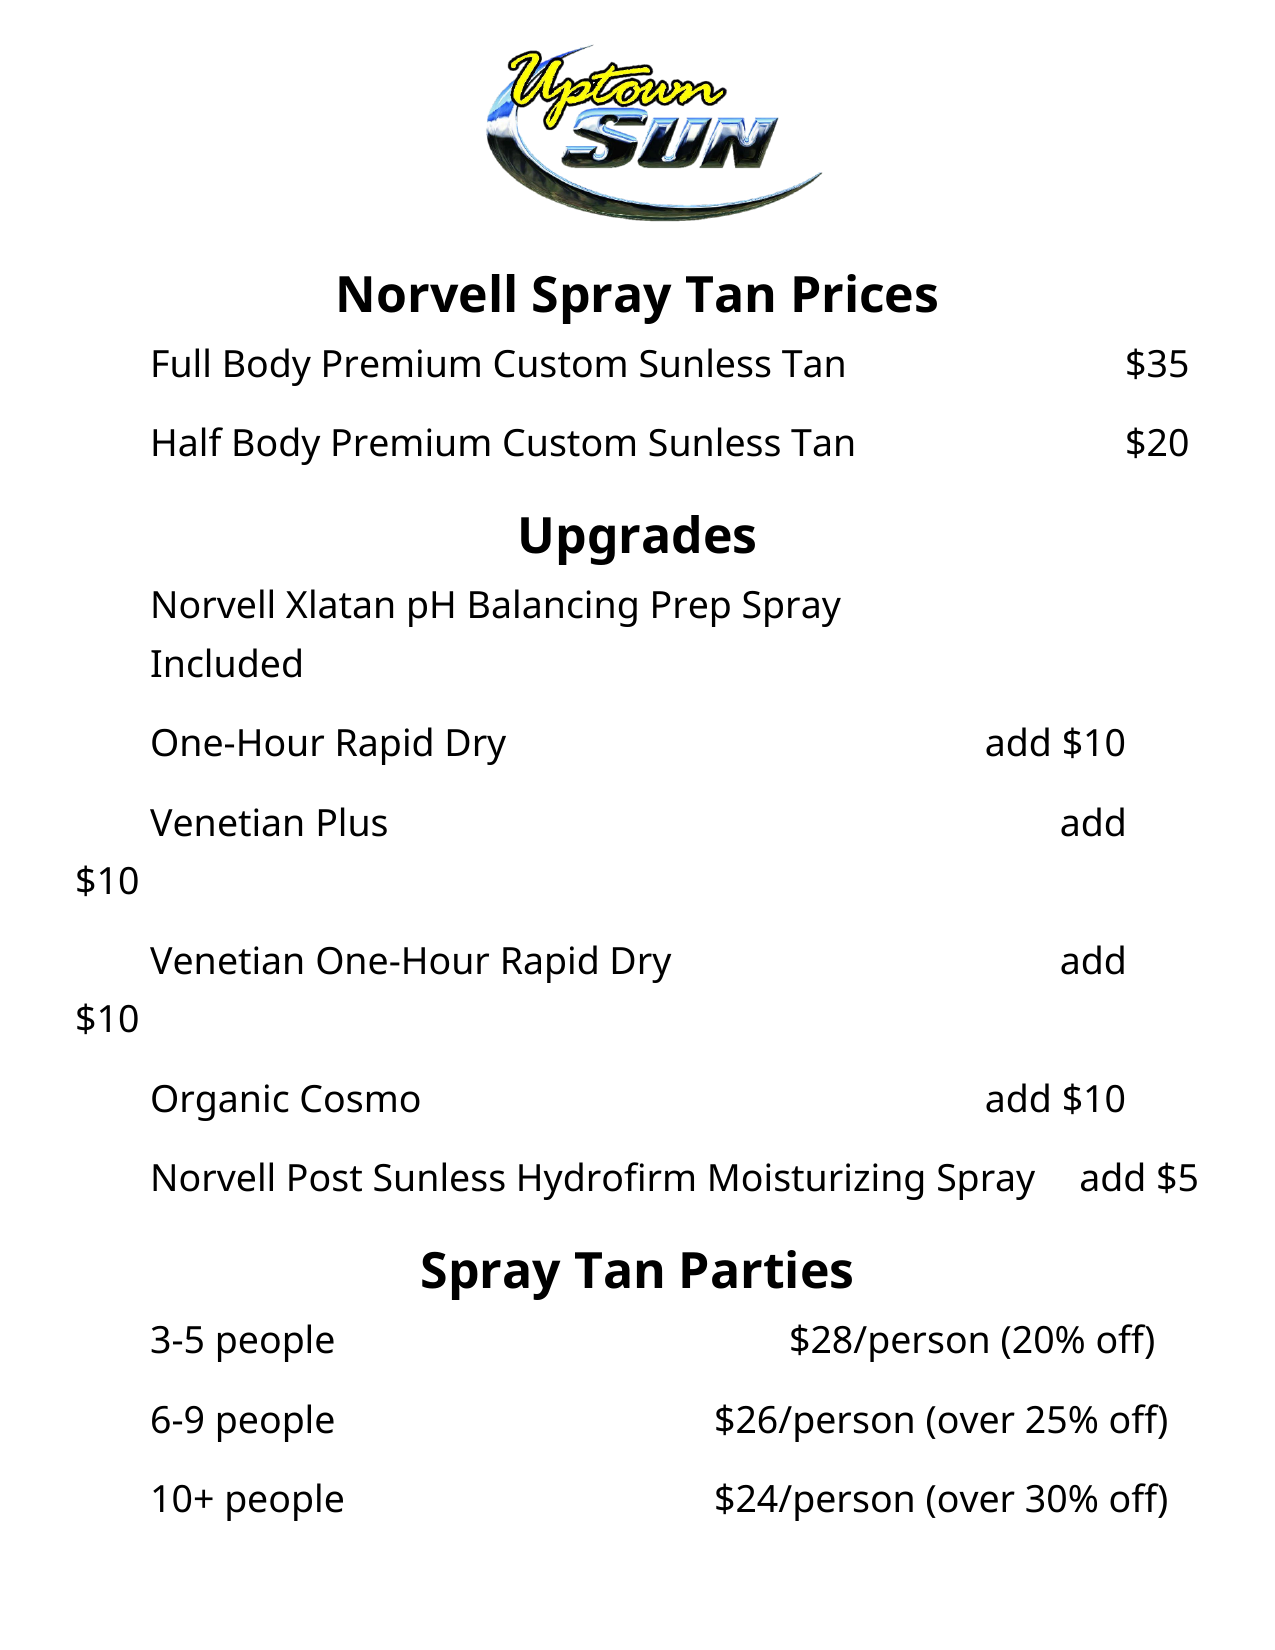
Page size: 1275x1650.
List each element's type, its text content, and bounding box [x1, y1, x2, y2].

text Norvell Spray Tan Prices [75, 258, 1200, 327]
text Norvell Post Sunless Hydrofirm Moisturizing Spray add $5 [75, 1152, 1200, 1203]
text Half Body Premium Custom Sunless Tan $20 [75, 416, 1200, 467]
text 3-5 people $28/person (20% off) [75, 1314, 1200, 1365]
text Full Body Premium Custom Sunless Tan $35 [75, 337, 1200, 388]
text 6-9 people $26/person (over 25% off) [75, 1393, 1200, 1444]
text One-Hour Rapid Dry add $10 [75, 716, 1200, 767]
picture [477, 32, 837, 233]
text Organic Cosmo add $10 [75, 1072, 1200, 1123]
text Venetian Plus add $10 [75, 796, 1200, 906]
text 10+ people $24/person (over 30% off) [75, 1473, 1200, 1524]
text Norvell Xlatan pH Balancing Prep Spray Included [75, 578, 1200, 688]
text Upgrades [75, 500, 1200, 568]
text Venetian One-Hour Rapid Dry add $10 [75, 934, 1200, 1044]
text Spray Tan Parties [75, 1235, 1200, 1303]
